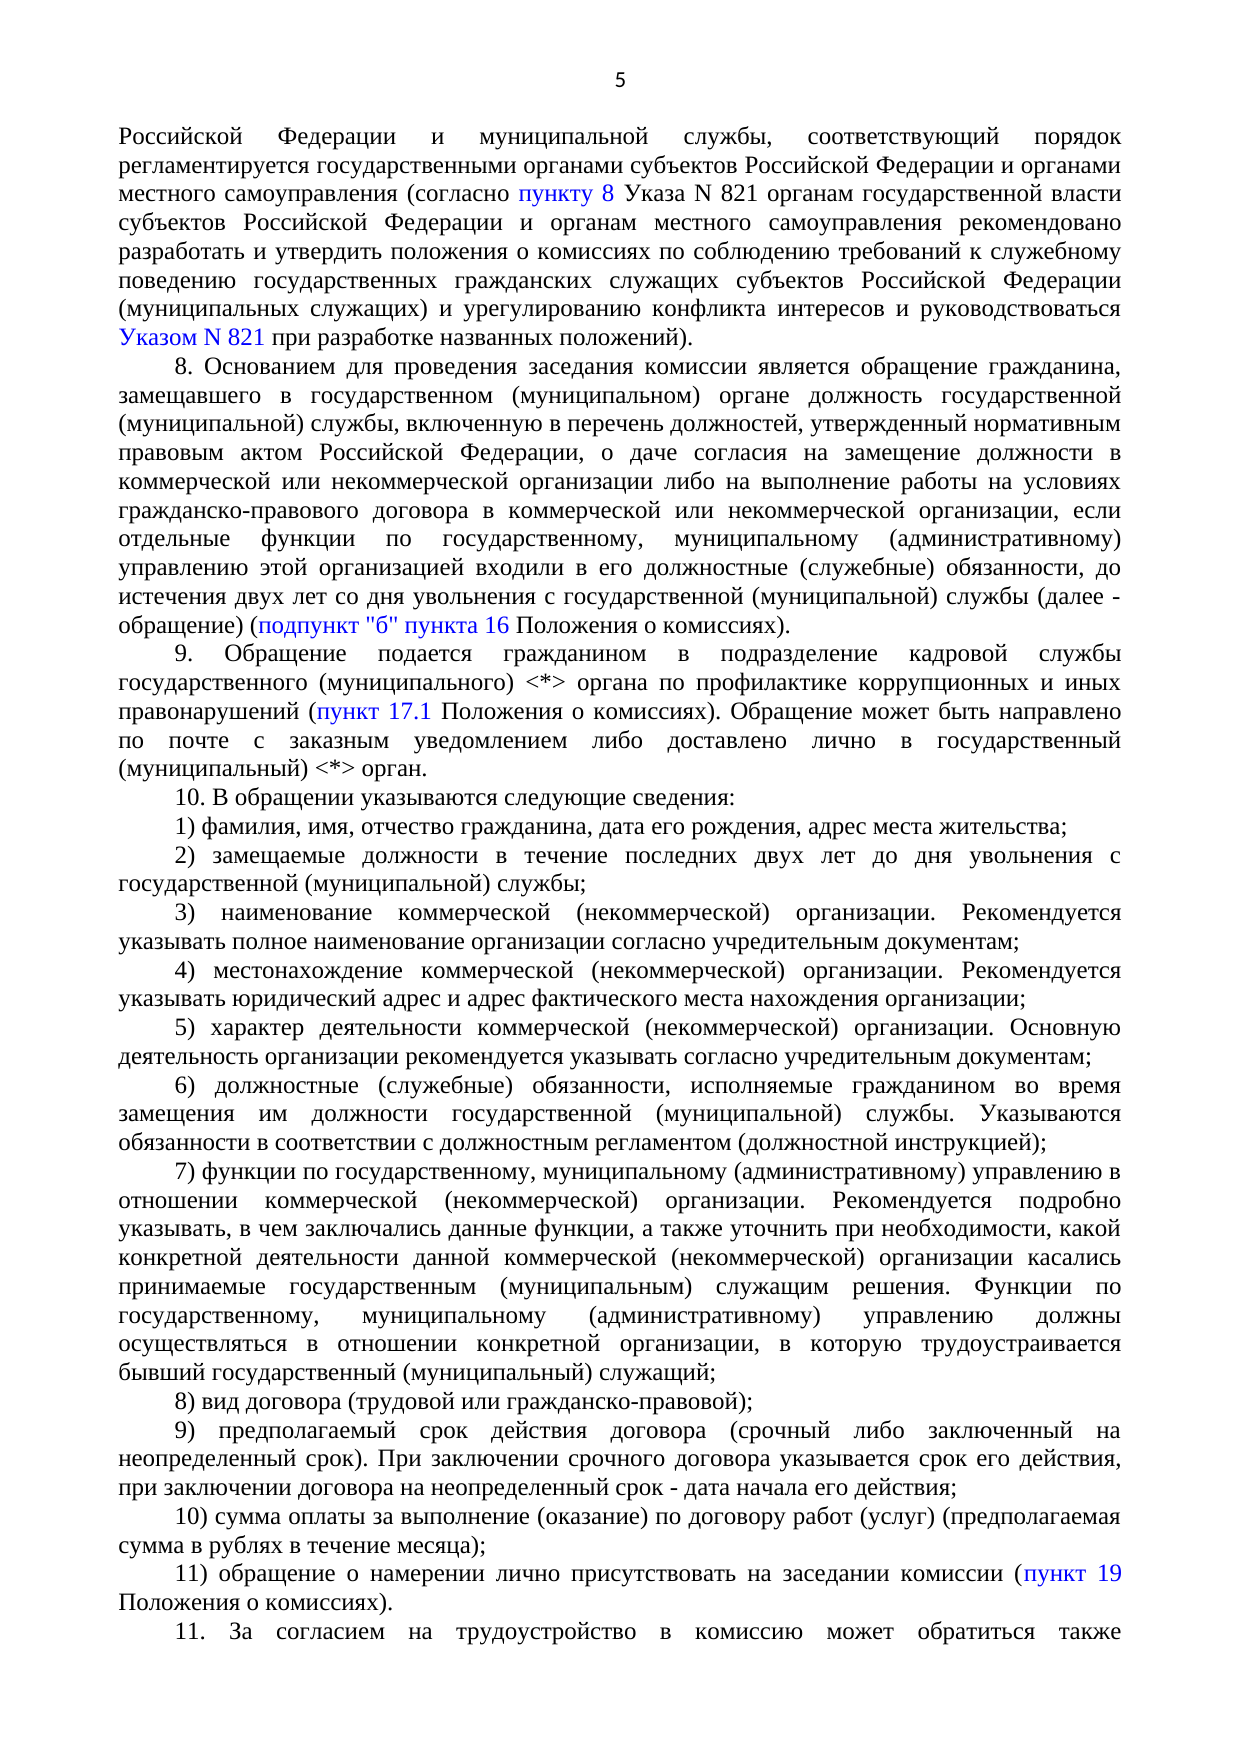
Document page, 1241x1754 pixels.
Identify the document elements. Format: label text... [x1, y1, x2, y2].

text 3) наименование коммерческой (некоммерческой) организации. Рекомендуется указывать полное наименование организации согласно учредительным документам; [118, 897, 1122, 955]
text 10. В обращении указываются следующие сведения: [118, 782, 1122, 811]
text 8. Основанием для проведения заседания комиссии является обращение гражданина, замещавшего в государственном (муниципальном) органе должность государственной (муниципальной) службы, включенную в перечень должностей, утвержденный нормативным правовым актом Российской Федерации, о даче согласия на замещение должности в коммерческой или некоммерческой организации либо на выполнение работы на условиях гражданско-правового договора в коммерческой или некоммерческой организации, если отдельные функции по государственному, муниципальному (административному) управлению этой организацией входили в его должностные (служебные) обязанности, до истечения двух лет со дня увольнения с государственной (муниципальной) службы (далее - обращение) (подпункт "б" пункта 16 Положения о комиссиях). [118, 351, 1122, 638]
text 9) предполагаемый срок действия договора (срочный либо заключенный на неопределенный срок). При заключении срочного договора указывается срок его действия, при заключении договора на неопределенный срок - дата начала его действия; [118, 1415, 1122, 1501]
text 1) фамилия, имя, отчество гражданина, дата его рождения, адрес места жительства; [118, 811, 1122, 840]
text 2) замещаемые должности в течение последних двух лет до дня увольнения с государственной (муниципальной) службы; [118, 840, 1122, 897]
text 5) характер деятельности коммерческой (некоммерческой) организации. Основную деятельность организации рекомендуется указывать согласно учредительным документам; [118, 1012, 1122, 1070]
text 6) должностные (служебные) обязанности, исполняемые гражданином во время замещения им должности государственной (муниципальной) службы. Указываются обязанности в соответствии с должностным регламентом (должностной инструкцией); [118, 1070, 1122, 1156]
text 4) местонахождение коммерческой (некоммерческой) организации. Рекомендуется указывать юридический адрес и адрес фактического места нахождения организации; [118, 955, 1122, 1012]
text 7) функции по государственному, муниципальному (административному) управлению в отношении коммерческой (некоммерческой) организации. Рекомендуется подробно указывать, в чем заключались данные функции, а также уточнить при необходимости, какой конкретной деятельности данной коммерческой (некоммерческой) организации касались принимаемые государственным (муниципальным) служащим решения. Функции по государственному, муниципальному (административному) управлению должны осуществляться в отношении конкретной организации, в которую трудоустраивается бывший государственный (муниципальный) служащий; [118, 1156, 1122, 1386]
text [118, 121, 1122, 351]
text 11) обращение о намерении лично присутствовать на заседании комиссии (пункт 19 Положения о комиссиях). [118, 1558, 1122, 1616]
text 9. Обращение подается гражданином в подразделение кадровой службы государственного (муниципального) <*> органа по профилактике коррупционных и иных правонарушений (пункт 17.1 Положения о комиссиях). Обращение может быть направлено по почте с заказным уведомлением либо доставлено лично в государственный (муниципальный) <*> орган. [118, 638, 1122, 782]
text 10) сумма оплаты за выполнение (оказание) по договору работ (услуг) (предполагаемая сумма в рублях в течение месяца); [118, 1501, 1122, 1558]
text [118, 1616, 1122, 1645]
text 8) вид договора (трудовой или гражданско-правовой); [118, 1386, 1122, 1415]
